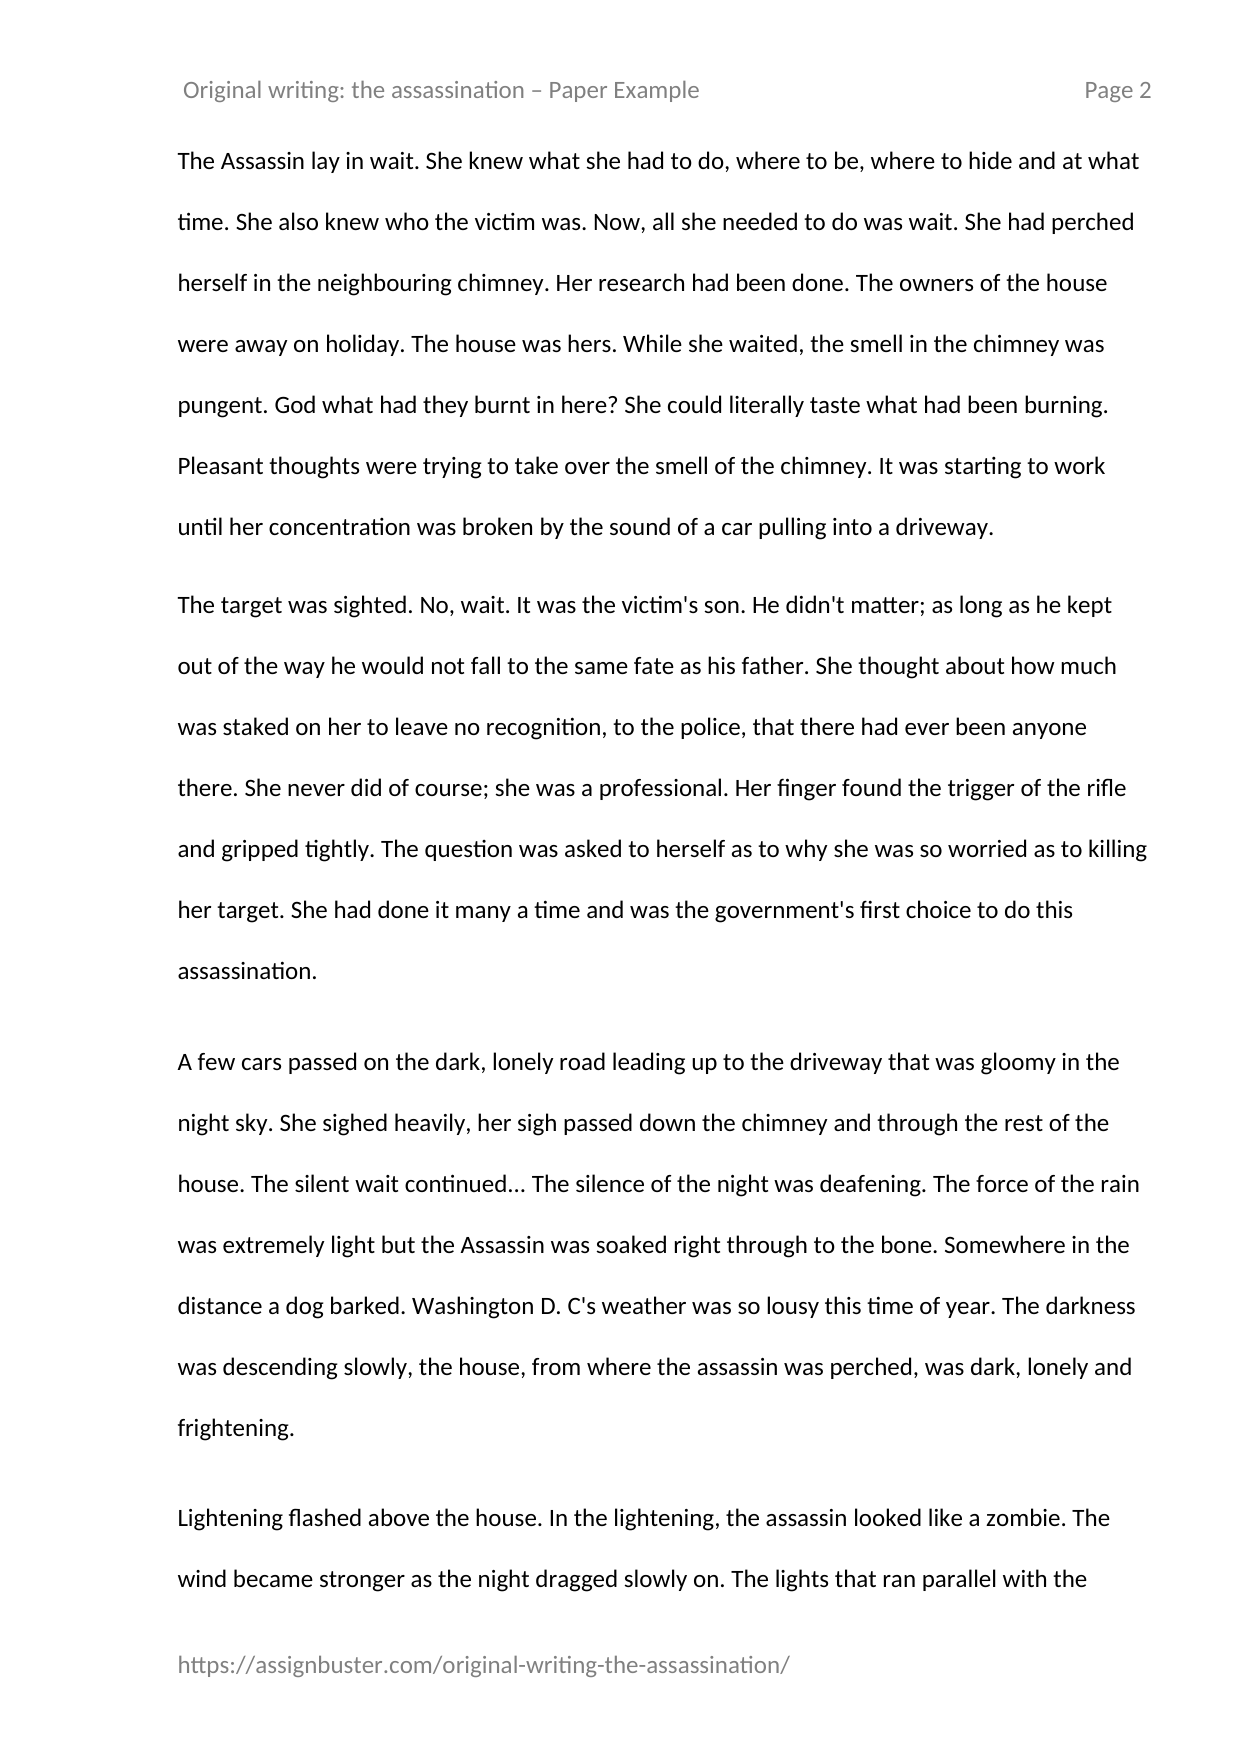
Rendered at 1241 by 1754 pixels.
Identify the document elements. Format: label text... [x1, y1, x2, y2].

text The Assassin lay in wait. She knew what she had to do, where to be, where to hide and at what time. She also knew who the victim was. Now, all she needed to do was wait. She had perched herself in the neighbouring chimney. Her research had been done. The owners of the house were away on holiday. The house was hers. While she waited, the smell in the chimney was pungent. God what had they burnt in here? She could literally taste what had been burning. Pleasant thoughts were trying to take over the smell of the chimney. It was starting to work until her concentration was broken by the sound of a car pulling into a driveway. [177, 145, 1152, 542]
text The target was sighted. No, wait. It was the victim's son. He didn't matter; as long as he kept out of the way he would not fall to the same fate as his father. She thought about how much was staked on her to leave no recognition, to the police, that there had ever been anyone there. She never did of course; she was a professional. Her finger found the trigger of the rifle and gripped tightly. The question was asked to herself as to why she was so worried as to killing her target. She had done it many a time and was the government's first choice to do this assassination. [177, 589, 1152, 986]
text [177, 1502, 1152, 1594]
text A few cars passed on the dark, lonely road leading up to the driveway that was gloomy in the night sky. She sighed heavily, her sigh passed down the chimney and through the rest of the house. The silent wait continued... The silence of the night was deafening. The force of the rain was extremely light but the Assassin was soaked right through to the bone. Somewhere in the distance a dog barked. Washington D. C's weather was so lousy this time of year. The darkness was descending slowly, the house, from where the assassin was perched, was dark, lonely and frightening. [177, 1046, 1152, 1442]
